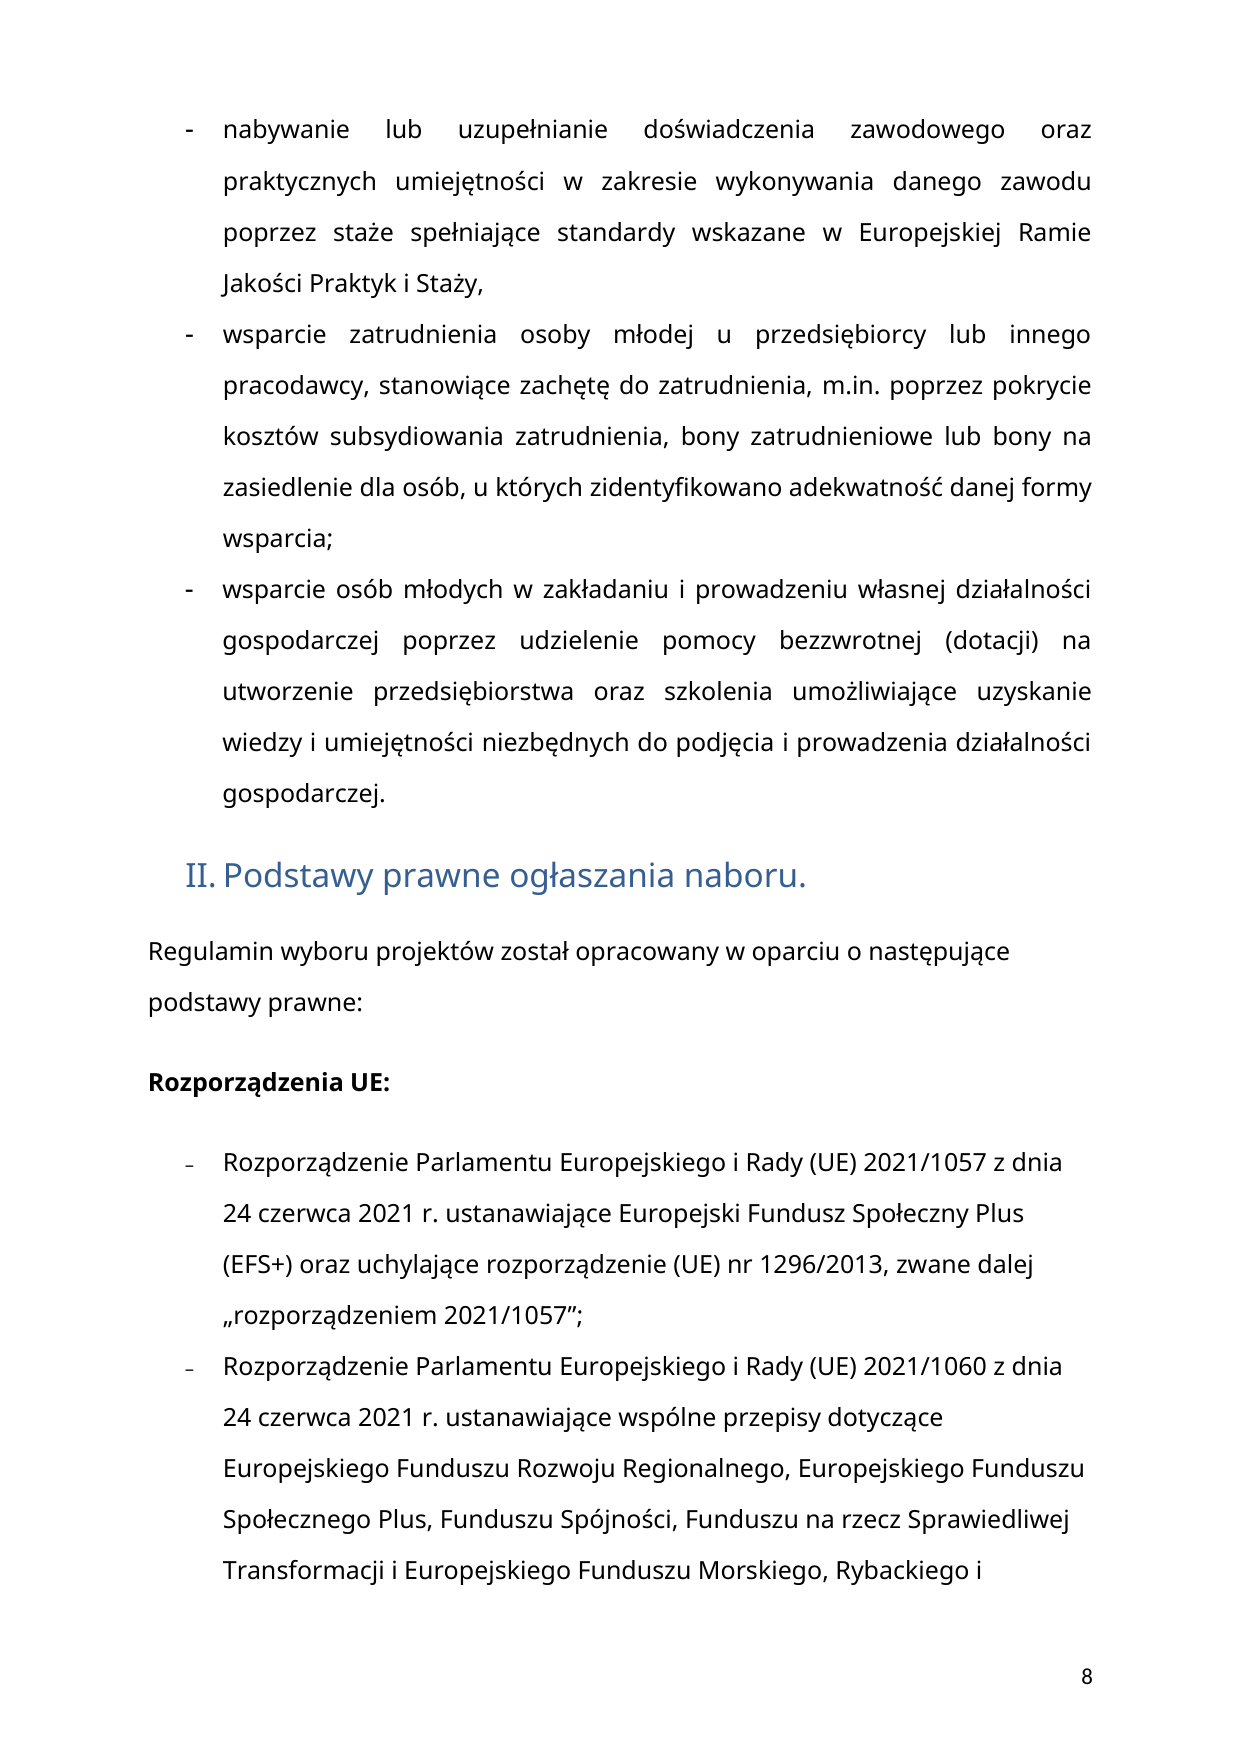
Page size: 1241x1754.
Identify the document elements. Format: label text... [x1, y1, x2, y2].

subtitle Podstawy prawne ogłaszania naboru. [185, 852, 1092, 897]
list wsparcie osób młodych w zakładaniu i prowadzeniu własnej działalności gospodarczej poprzez udzielenie pomocy bezzwrotnej (dotacji) na utworzenie przedsiębiorstwa oraz szkolenia umożliwiające uzyskanie wiedzy i umiejętności niezbędnych do podjęcia i prowadzenia działalności gospodarczej. [185, 572, 1092, 810]
list wsparcie zatrudnienia osoby młodej u przedsiębiorcy lub innego pracodawcy, stanowiące zachętę do zatrudnienia, m.in. poprzez pokrycie kosztów subsydiowania zatrudnienia, bony zatrudnieniowe lub bony na zasiedlenie dla osób, u których zidentyfikowano adekwatność danej formy wsparcia; [185, 316, 1092, 554]
text Rozporządzenia UE: [148, 1064, 1092, 1098]
list Rozporządzenie Parlamentu Europejskiego i Rady (UE) 2021/1057 z dnia 24 czerwca 2021 r. ustanawiające Europejski Fundusz Społeczny Plus (EFS+) oraz uchylające rozporządzenie (UE) nr 1296/2013, zwane dalej „rozporządzeniem 2021/1057”; [185, 1144, 1092, 1332]
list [185, 1349, 1092, 1587]
list nabywanie lub uzupełnianie doświadczenia zawodowego oraz praktycznych umiejętności w zakresie wykonywania danego zawodu poprzez staże spełniające standardy wskazane w Europejskiej Ramie Jakości Praktyk i Staży, [185, 112, 1092, 299]
text Regulamin wyboru projektów został opracowany w oparciu o następujące podstawy prawne: [148, 933, 1092, 1018]
